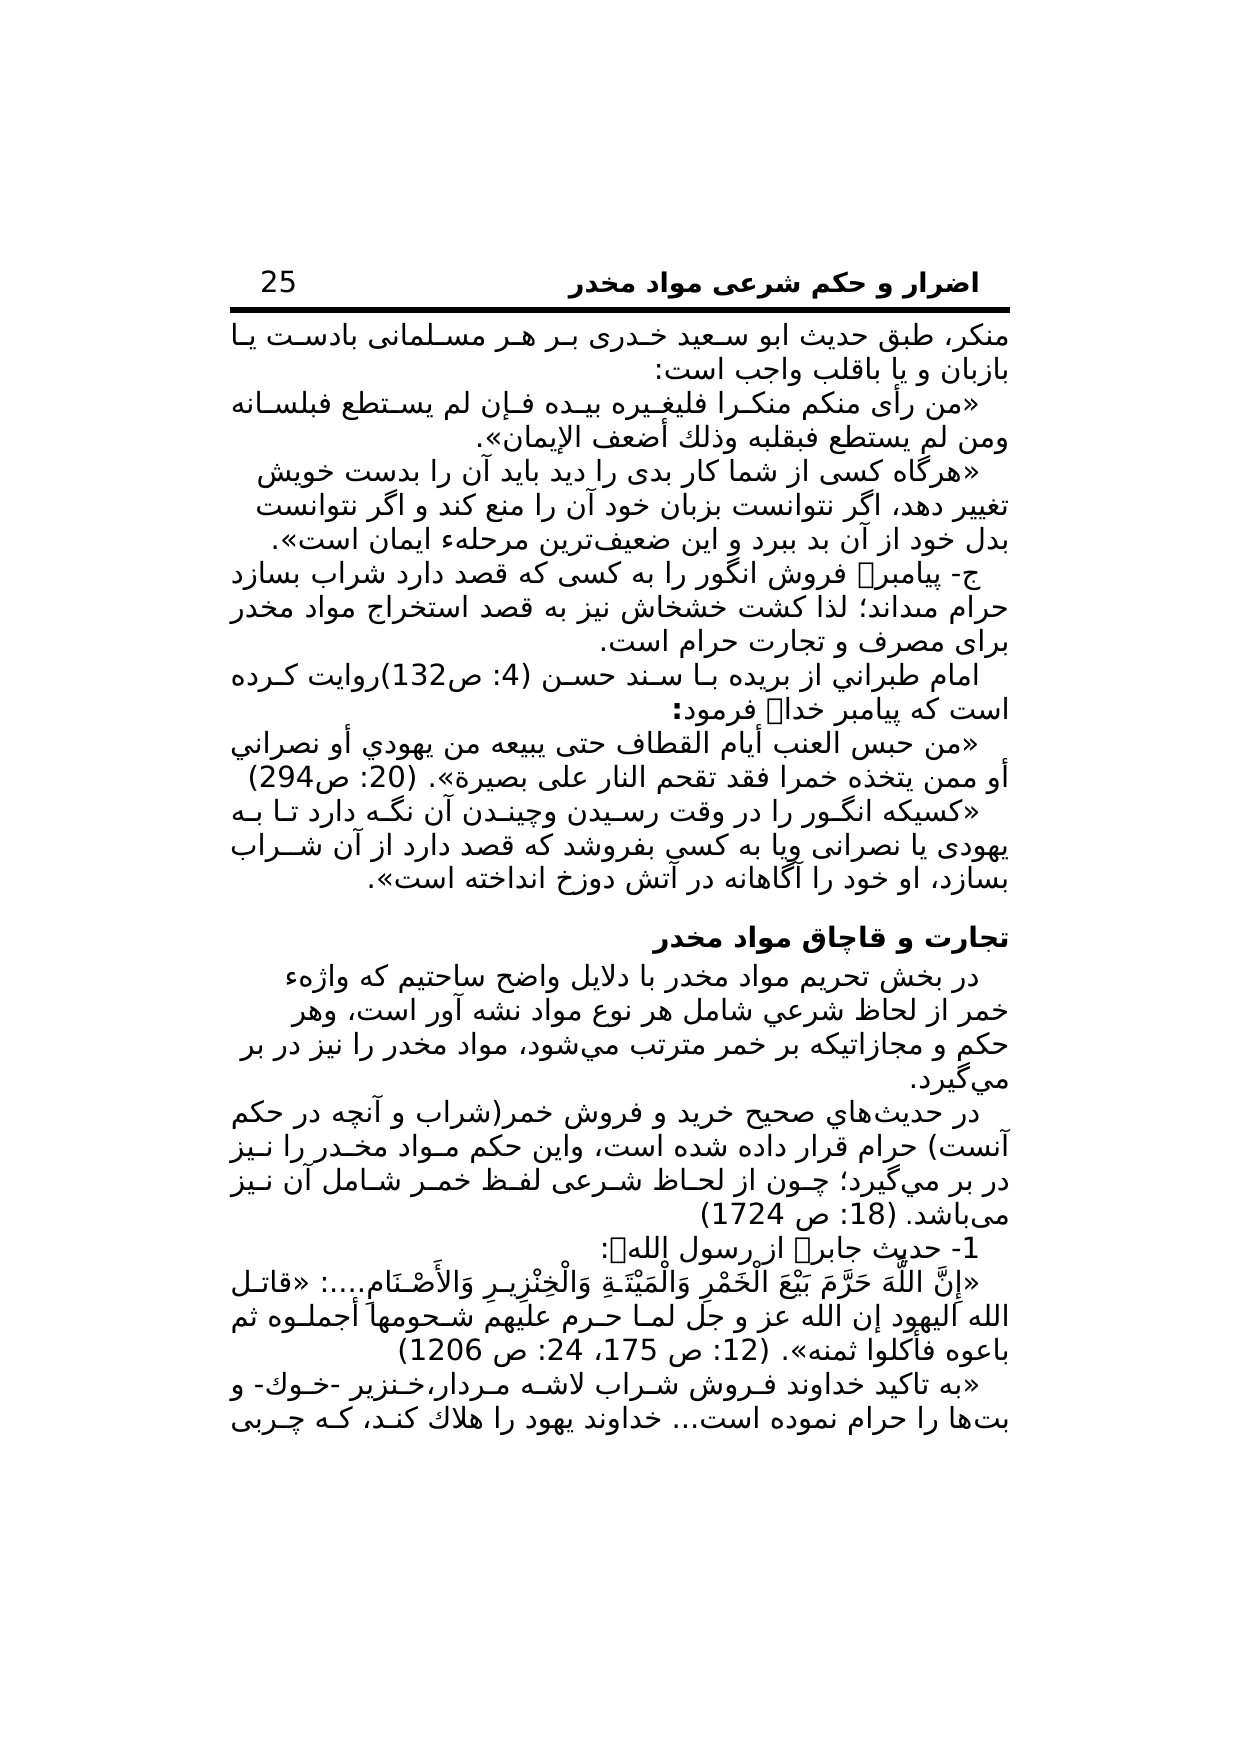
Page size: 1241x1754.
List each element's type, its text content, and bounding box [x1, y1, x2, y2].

text ج- پيامبر فروش انگور را به كسى كه قصد دارد شراب بسازد حرام مى‏داند؛ لذا كشت خشخاش نيز به قصد استخراج مواد مخدر براى مصرف و تجارت حرام است. [230, 556, 1010, 658]
text 1- حديث جابر از رسول الله:‌ [230, 1231, 1010, 1265]
text در حديث‌هاي صحيح خريد و فروش خمر(شراب و آنچه در حكم آنست) حرام قرار داده شده است، واين حكم مواد مخدر را نيز در بر مي‌گیرد؛ چون از لحاظ شرعی لفظ خمر شامل آن نیز می‌باشد. (18: ص 1724) [230, 1096, 1010, 1231]
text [230, 318, 1010, 386]
text در بخش تحريم مواد مخدر با دلايل واضح ساحتيم كه واژهء خمر از لحاظ شرعي شامل هر نوع مواد نشه آور است، وهر حكم و مجازاتيكه بر خمر مترتب مي‌شود، مواد مخدر را نيز در بر مي‌گیرد. [230, 960, 1010, 1096]
text «هرگاه کسی از شما کار بدی را ديد بايد آن را بدست خويش تغيير دهد، اگر نتوانست بزبان خود آن را منع کند و اگر نتوانست بدل خود از آن بد ببرد و اين ضعيف‌ترين مرحلهء ايمان است». [230, 454, 1010, 556]
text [230, 1367, 1010, 1435]
text تجارت و قاچاق مواد مخدر [230, 921, 1010, 953]
text «إِنَّ اللَّهَ حَرَّمَ بَيْعَ الْخَمْرِ وَالْمَيْتَةِ وَالْخِنْزِيرِ وَالأَصْنَامِ....: «قاتل الله اليهود إن الله عز و جل لما حرم عليهم شحومها أجملوه ثم باعوه فأكلوا ثمنه». (12: ص 175، 24: ص 1206) [230, 1265, 1010, 1367]
text امام طبراني از بريده با سند حسن (4: ص132)روايت كرده است كه پيامبر خدا فرمود: [230, 658, 1010, 726]
text «من حبس العنب أيام القطاف حتى يبيعه من يهودي أو نصراني أو ممن يتخذه خمرا فقد تقحم النار على بصيرة». (20: ص294) [230, 726, 1010, 794]
text «كسيكه انگور را در وقت رسیدن وچيندن آن نگه دارد تا به یهودی یا نصرانی ویا به کسی بفروشد که قصد دارد از آن شراب بسازد، او خود را آگاهانه در آتش دوزخ انداخته است». [230, 794, 1010, 896]
text «من رأى منكم منكرا فليغيره بيده فإن لم يستطع فبلسانه ومن لم يستطع فبقلبه وذلك أضعف الإيمان». [230, 386, 1010, 454]
